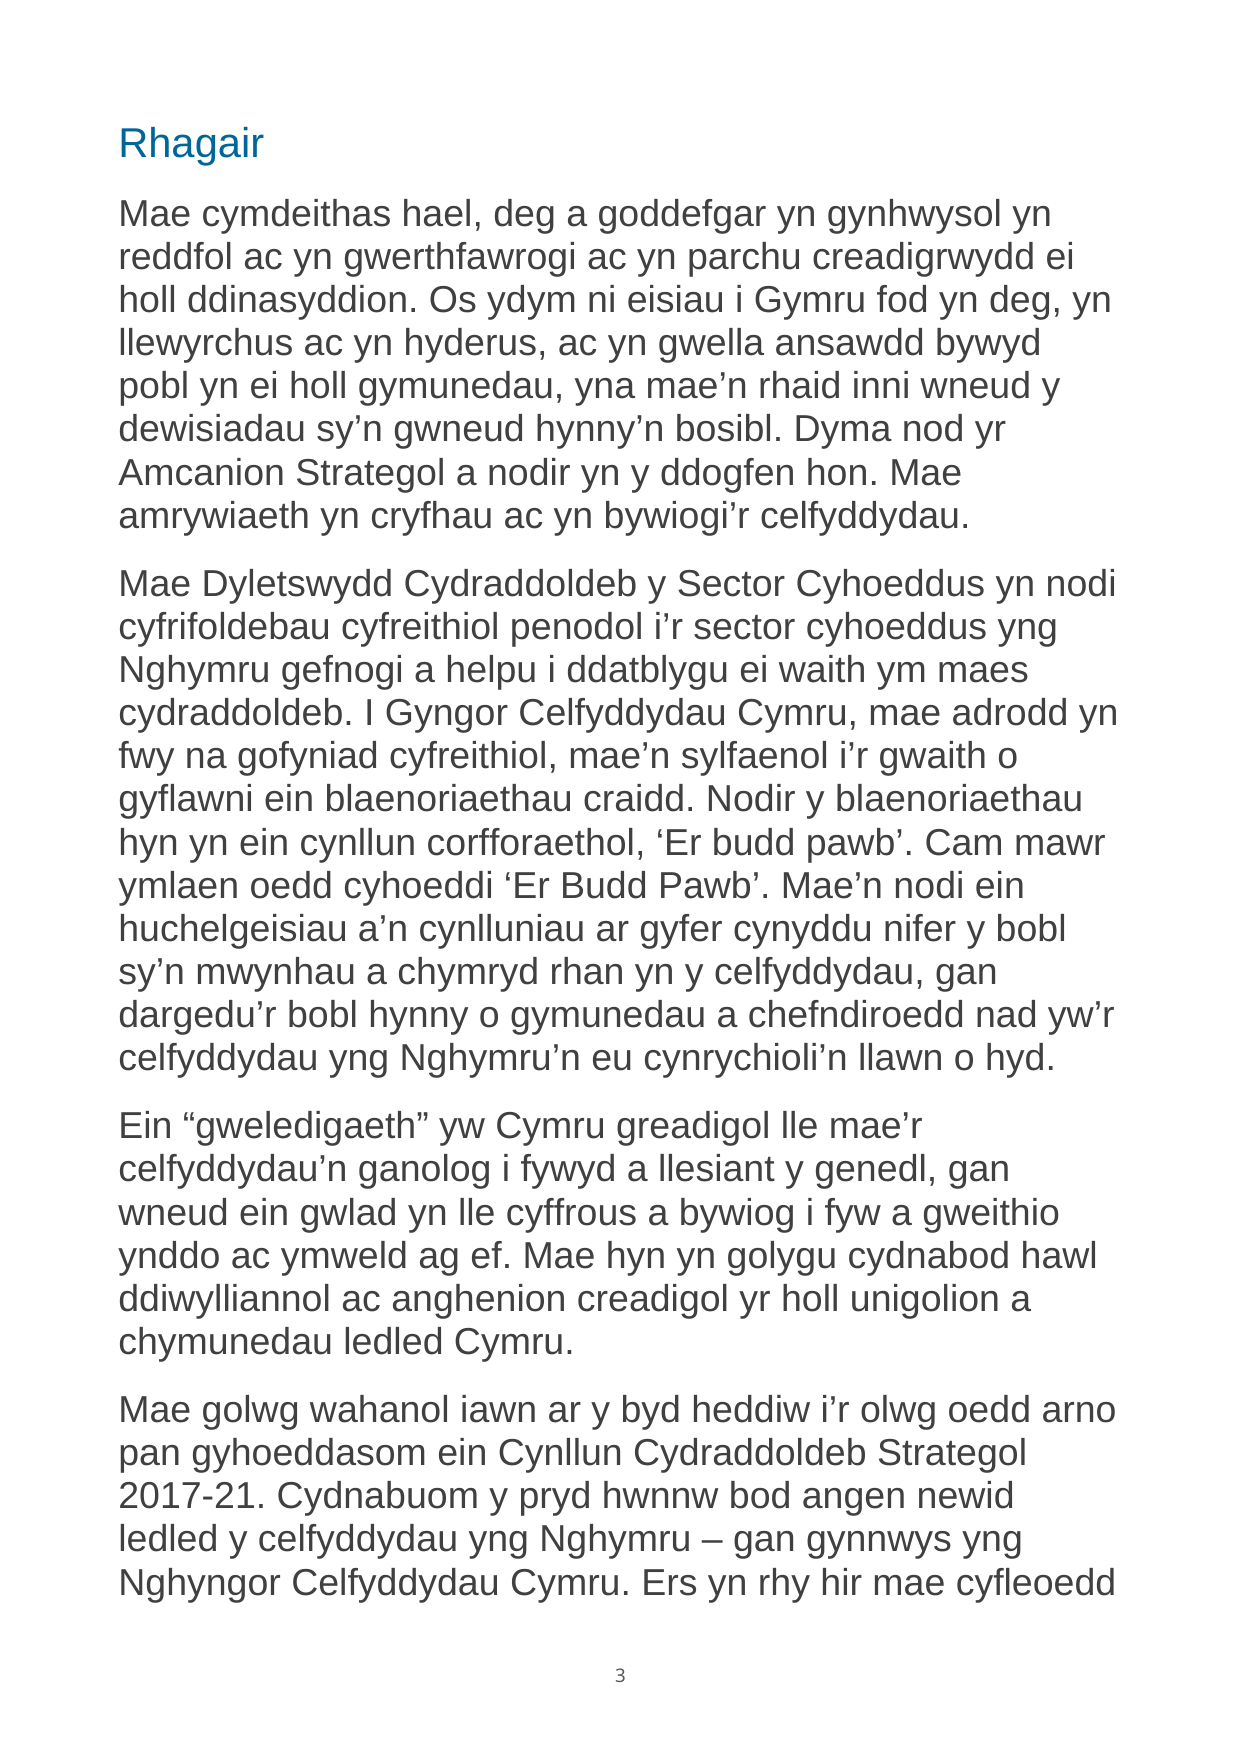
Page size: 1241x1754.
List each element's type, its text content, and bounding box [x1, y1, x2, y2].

text Mae cymdeithas hael, deg a goddefgar yn gynhwysol yn reddfol ac yn gwerthfawrogi ac yn parchu creadigrwydd ei holl ddinasyddion. Os ydym ni eisiau i Gymru fod yn deg, yn llewyrchus ac yn hyderus, ac yn gwella ansawdd bywyd pobl yn ei holl gymunedau, yna mae’n rhaid inni wneud y dewisiadau sy’n gwneud hynny’n bosibl. Dyma nod yr Amcanion Strategol a nodir yn y ddogfen hon. Mae amrywiaeth yn cryfhau ac yn bywiogi’r celfyddydau. [118, 191, 1122, 536]
text Rhagair [118, 118, 1122, 166]
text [118, 1387, 1122, 1603]
text Ein “gweledigaeth” yw Cymru greadigol lle mae’r celfyddydau’n ganolog i fywyd a llesiant y genedl, gan wneud ein gwlad yn lle cyffrous a bywiog i fyw a gweithio ynddo ac ymweld ag ef. Mae hyn yn golygu cydnabod hawl ddiwylliannol ac anghenion creadigol yr holl unigolion a chymunedau ledled Cymru. [118, 1103, 1122, 1362]
text Mae Dyletswydd Cydraddoldeb y Sector Cyhoeddus yn nodi cyfrifoldebau cyfreithiol penodol i’r sector cyhoeddus yng Nghymru gefnogi a helpu i ddatblygu ei waith ym maes cydraddoldeb. I Gyngor Celfyddydau Cymru, mae adrodd yn fwy na gofyniad cyfreithiol, mae’n sylfaenol i’r gwaith o gyflawni ein blaenoriaethau craidd. Nodir y blaenoriaethau hyn yn ein cynllun corfforaethol, ‘Er budd pawb’. Cam mawr ymlaen oedd cyhoeddi ‘Er Budd Pawb’. Mae’n nodi ein huchelgeisiau a’n cynlluniau ar gyfer cynyddu nifer y bobl sy’n mwynhau a chymryd rhan yn y celfyddydau, gan dargedu’r bobl hynny o gymunedau a chefndiroedd nad yw’r celfyddydau yng Nghymru’n eu cynrychioli’n llawn o hyd. [118, 561, 1122, 1078]
